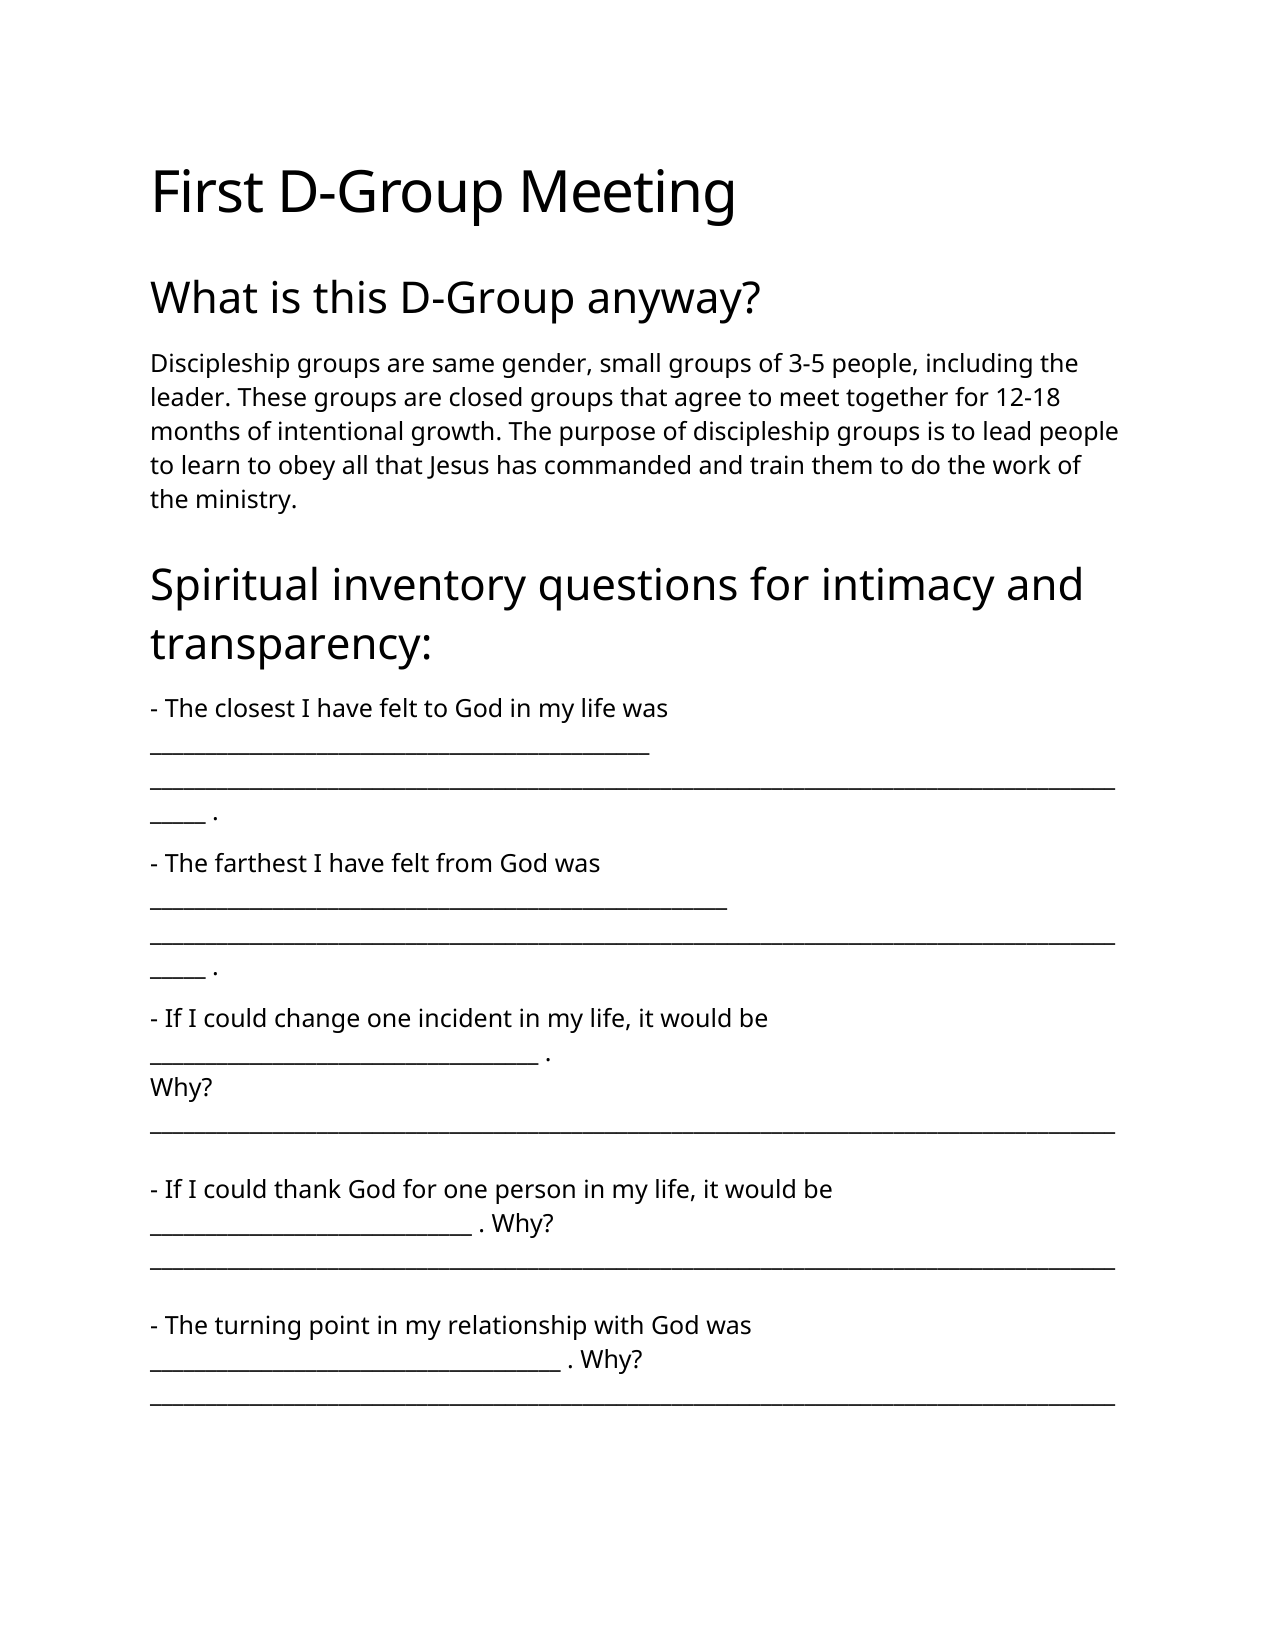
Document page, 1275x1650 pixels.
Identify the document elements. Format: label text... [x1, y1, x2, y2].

text - The closest I have felt to God in my life was _____________________________________________ ____________________________________________________________________________________________ . [150, 691, 1125, 827]
text - If I could change one incident in my life, it would be ___________________________________ . Why? _______________________________________________________________________________________ - If I could thank God for one person in my life, it would be _____________________________ . Why? _______________________________________________________________________________________ - The turning point in my relationship with God was _____________________________________ . Why? _______________________________________________________________________________________ [150, 1001, 1125, 1410]
text Discipleship groups are same gender, small groups of 3-5 people, including the leader. These groups are closed groups that agree to meet together for 12-18 months of intentional growth. The purpose of discipleship groups is to lead people to learn to obey all that Jesus has commanded and train them to do the work of the ministry. [150, 345, 1125, 516]
text - The farthest I have felt from God was ____________________________________________________ ____________________________________________________________________________________________ . [150, 846, 1125, 982]
title First D-Group Meeting [150, 150, 1125, 229]
text Spiritual inventory questions for intimacy and transparency: [150, 553, 1125, 672]
text What is this D-Group anyway? [150, 267, 1125, 327]
